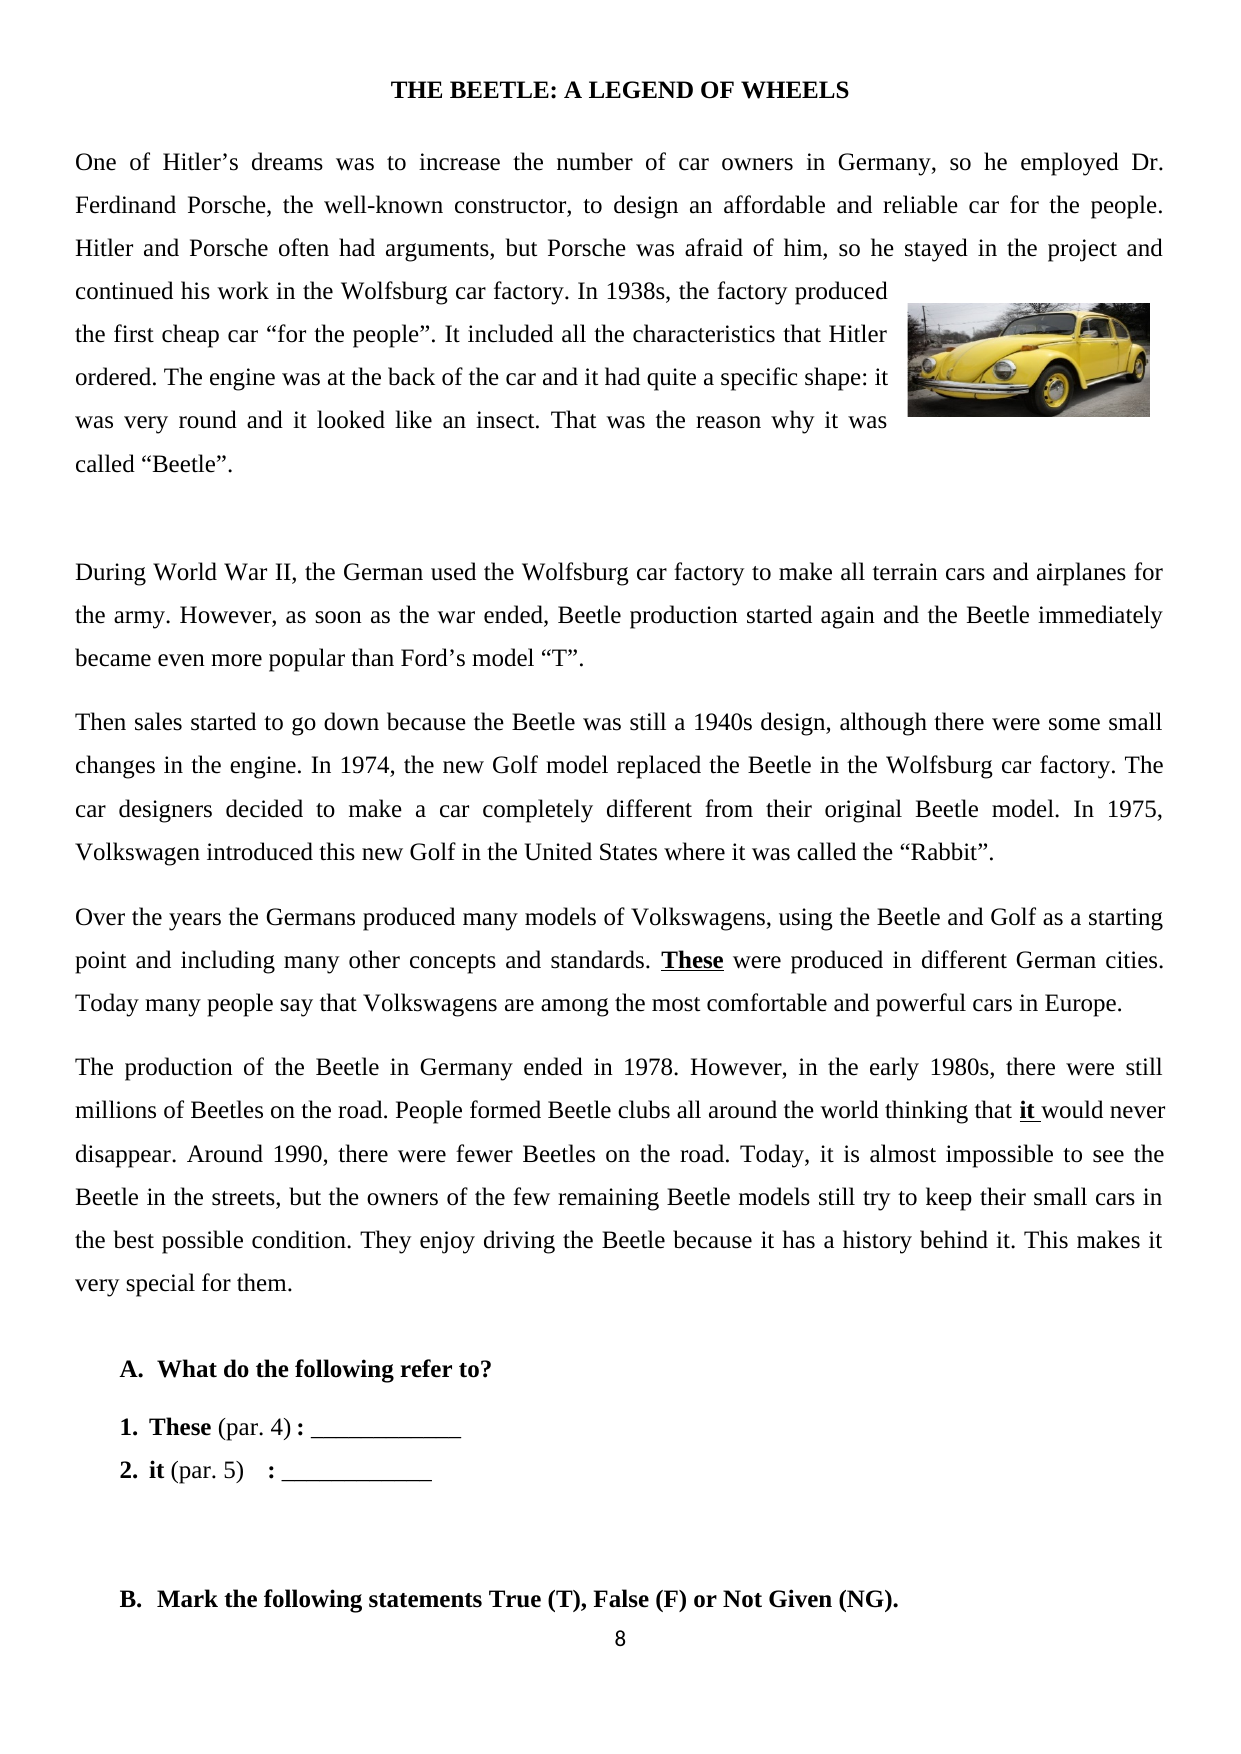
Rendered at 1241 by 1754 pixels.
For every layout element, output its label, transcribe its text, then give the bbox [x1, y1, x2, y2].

text THE BEETLE: A LEGEND OF WHEELS [75, 75, 1165, 104]
text The production of the Beetle in Germany ended in 1978. However, in the early 1980s, there were still millions of Beetles on the road. People formed Beetle clubs all around the world thinking that it would never disappear. Around 1990, there were fewer Beetles on the road. Today, it is almost impossible to see the Beetle in the streets, but the owners of the few remaining Beetle models still try to keep their small cars in the best possible condition. They enjoy driving the Beetle because it has a history behind it. This makes it very special for them. [75, 1052, 1165, 1297]
text One of Hitler’s dreams was to increase the number of car owners in Germany, so he employed Dr. Ferdinand Porsche, the well-known constructor, to design an affordable and reliable car for the people. Hitler and Porsche often had arguments, but Porsche was afraid of him, so he stayed in the project and continued his work in the Wolfsburg car factory. In 1938s, the factory produced the first cheap car “for the people”. It included all the characteristics that Hitler ordered. The engine was at the back of the car and it had quite a specific shape: it was very round and it looked like an insect. That was the reason why it was called “Beetle”. [75, 147, 1165, 477]
picture [906, 303, 1150, 416]
list These (par. 4) : ____________ [119, 1412, 1165, 1441]
text During World War II, the German used the Wolfsburg car factory to make all terrain cars and airplanes for the army. However, as soon as the war ended, Beetle production started again and the Beetle immediately became even more popular than Ford’s model “T”. [75, 557, 1165, 672]
text Then sales started to go down because the Beetle was still a 1940s design, although there were some small changes in the engine. In 1974, the new Golf model replaced the Beetle in the Wolfsburg car factory. The car designers decided to make a car completely different from their original Beetle model. In 1975, Volkswagen introduced this new Golf in the United States where it was called the “Rabbit”. [75, 707, 1165, 866]
text Over the years the Germans produced many models of Volkswagens, using the Beetle and Golf as a starting point and including many other concepts and standards. These were produced in different German cities. Today many people say that Volkswagens are among the most comfortable and powerful cars in Europe. [75, 902, 1165, 1017]
list it (par. 5) : ____________ [119, 1455, 1165, 1484]
list What do the following refer to? [119, 1354, 1165, 1383]
list Mark the following statements True (T), False (F) or Not Given (NG). [119, 1584, 1165, 1613]
